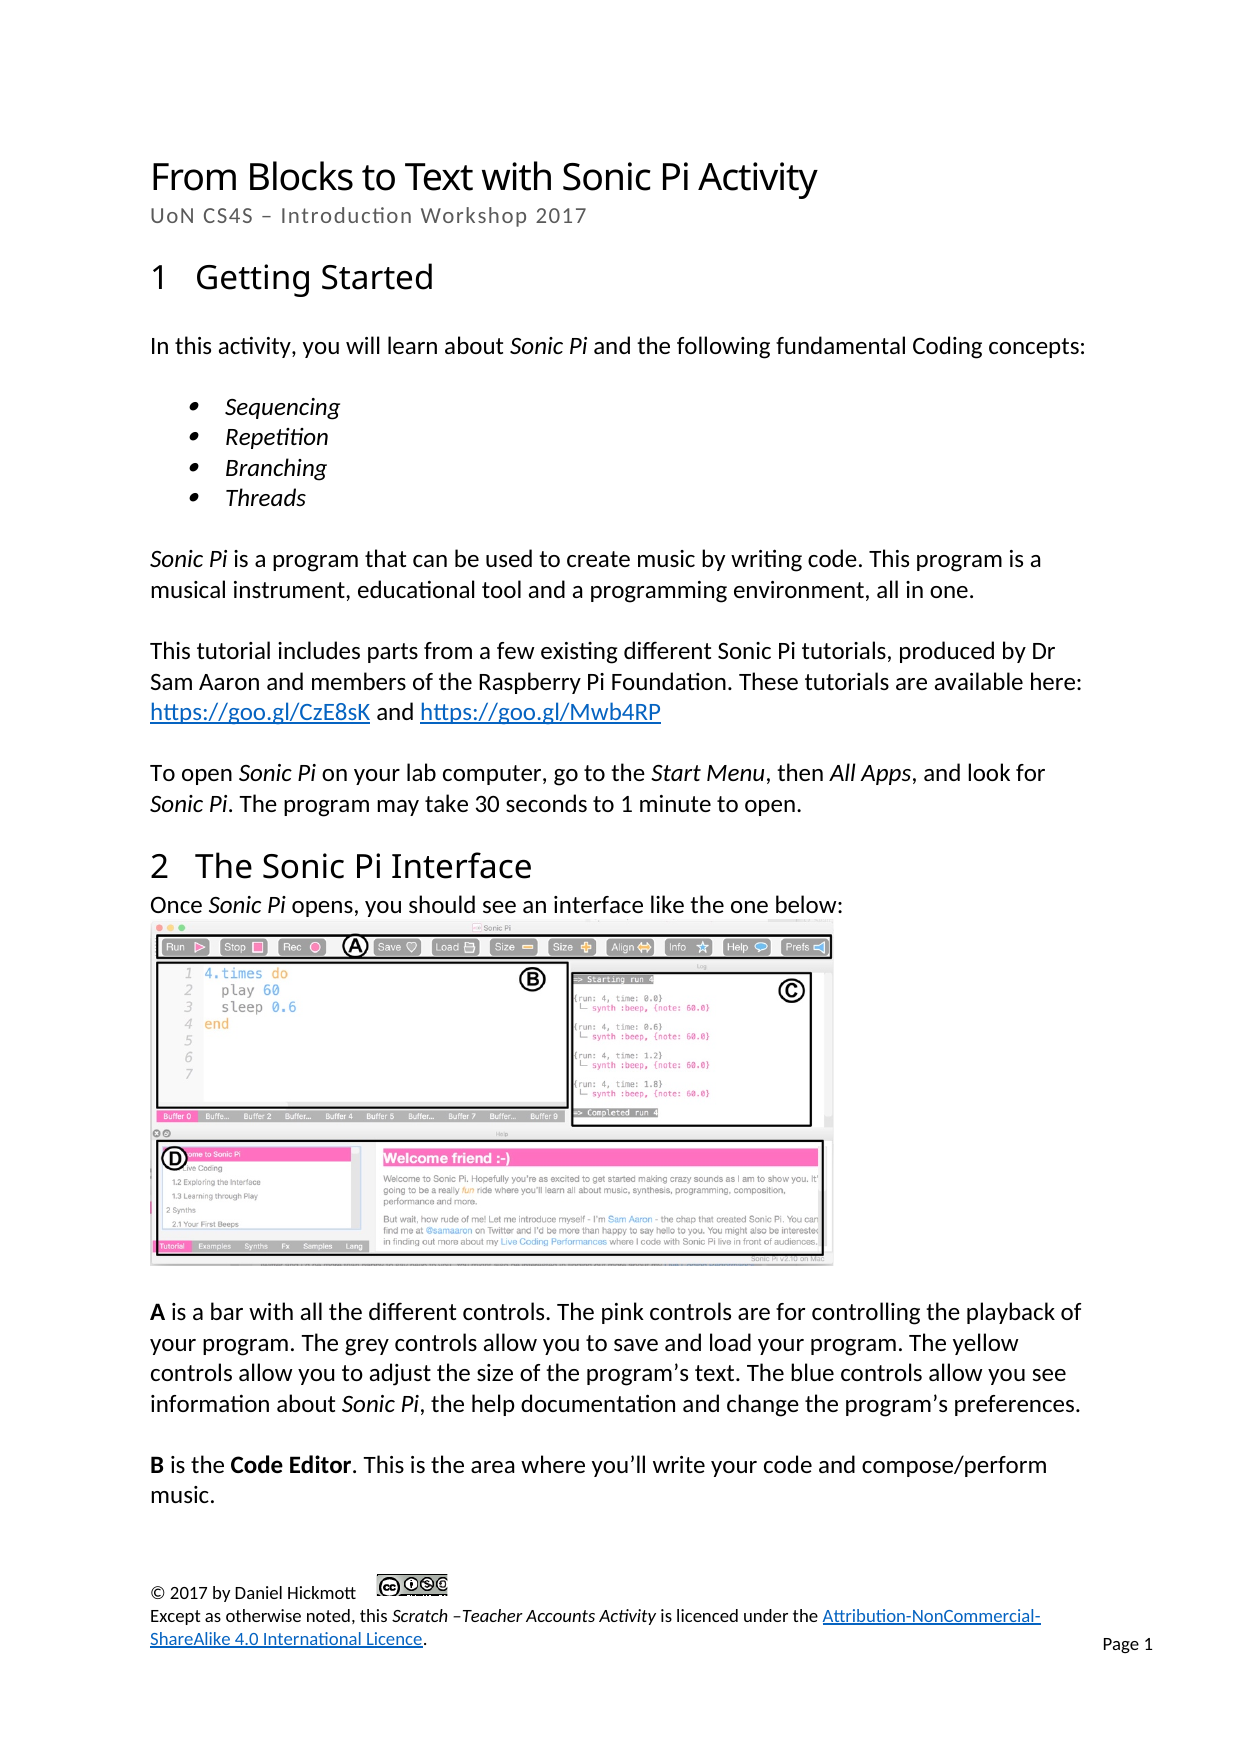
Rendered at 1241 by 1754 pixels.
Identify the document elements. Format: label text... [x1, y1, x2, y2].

list Branching [187, 452, 1090, 483]
text Sonic Pi is a program that can be used to create music by writing code. This program is a musical instrument, educational tool and a programming environment, all in one. [150, 544, 1090, 605]
text A is a bar with all the different controls. The pink controls are for controlling the playback of your program. The grey controls allow you to save and load your program. The yellow controls allow you to adjust the size of the program’s text. The blue controls allow you see information about Sonic Pi, the help documentation and change the program’s preferences. [150, 1296, 1090, 1418]
subtitle The Sonic Pi Interface [150, 843, 1090, 889]
text This tutorial includes parts from a few existing different Sonic Pi tutorials, produced by Dr Sam Aaron and members of the Raspberry Pi Foundation. These tutorials are available here: https://goo.gl/CzE8sK and https://goo.gl/Mwb4RP [150, 635, 1090, 727]
list Threads [187, 483, 1090, 513]
text Once Sonic Pi opens, you should see an interface like the one below: [150, 889, 1090, 919]
subtitle UoN CS4S – Introduction Workshop 2017 [150, 201, 1090, 229]
text To open Sonic Pi on your lab computer, go to the Start Menu, then All Apps, and look for Sonic Pi. The program may take 30 seconds to 1 minute to open. [150, 757, 1090, 818]
list Sequencing [187, 391, 1090, 422]
picture [150, 919, 834, 1266]
text B is the Code Editor. This is the area where you’ll write your code and compose/perform music. [150, 1449, 1090, 1510]
title From Blocks to Text with Sonic Pi Activity [150, 150, 1090, 201]
picture [376, 1574, 448, 1596]
list Repetition [187, 422, 1090, 452]
subtitle Getting Started [150, 254, 1090, 299]
text In this activity, you will learn about Sonic Pi and the following fundamental Coding concepts: [150, 330, 1090, 361]
